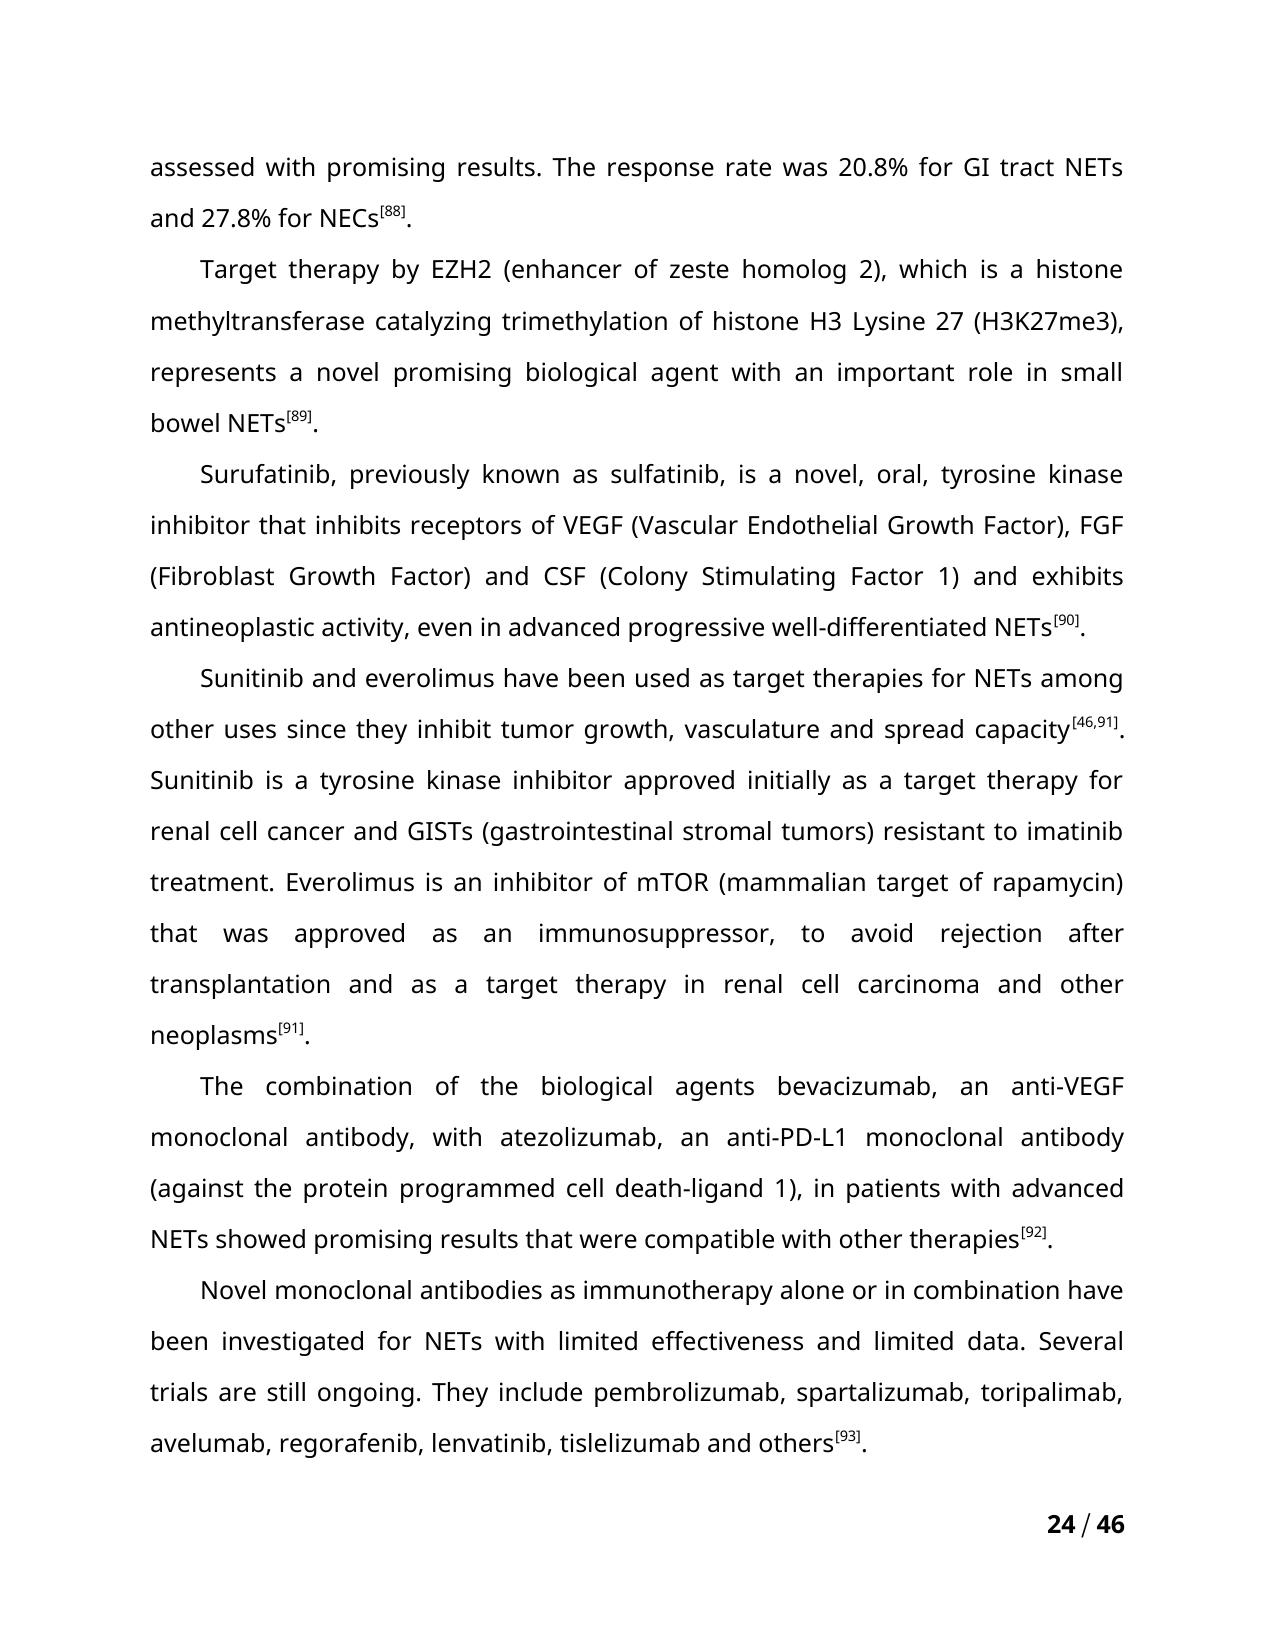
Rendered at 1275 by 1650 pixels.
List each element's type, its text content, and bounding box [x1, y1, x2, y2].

text The combination of the biological agents bevacizumab, an anti-VEGF monoclonal antibody, with atezolizumab, an anti-PD-L1 monoclonal antibody (against the protein programmed cell death-ligand 1), in patients with advanced NETs showed promising results that were compatible with other therapies[92]. [150, 1069, 1125, 1256]
text Target therapy by EZH2 (enhancer of zeste homolog 2), which is a histone methyltransferase catalyzing trimethylation of histone H3 Lysine 27 (H3K27me3), represents a novel promising biological agent with an important role in small bowel NETs[89]. [150, 252, 1125, 439]
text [150, 150, 1125, 235]
text Sunitinib and everolimus have been used as target therapies for NETs among other uses since they inhibit tumor growth, vasculature and spread capacity[46,91]. Sunitinib is a tyrosine kinase inhibitor approved initially as a target therapy for renal cell cancer and GISTs (gastrointestinal stromal tumors) resistant to imatinib treatment. Everolimus is an inhibitor of mTOR (mammalian target of rapamycin) that was approved as an immunosuppressor, to avoid rejection after transplantation and as a target therapy in renal cell carcinoma and other neoplasms[91]. [150, 660, 1125, 1052]
text Novel monoclonal antibodies as immunotherapy alone or in combination have been investigated for NETs with limited effectiveness and limited data. Several trials are still ongoing. They include pembrolizumab, spartalizumab, toripalimab, avelumab, regorafenib, lenvatinib, tislelizumab and others[93]. [150, 1273, 1125, 1460]
text Surufatinib, previously known as sulfatinib, is a novel, oral, tyrosine kinase inhibitor that inhibits receptors of VEGF (Vascular Endothelial Growth Factor), FGF (Fibroblast Growth Factor) and CSF (Colony Stimulating Factor 1) and exhibits antineoplastic activity, even in advanced progressive well-differentiated NETs[90]. [150, 456, 1125, 643]
